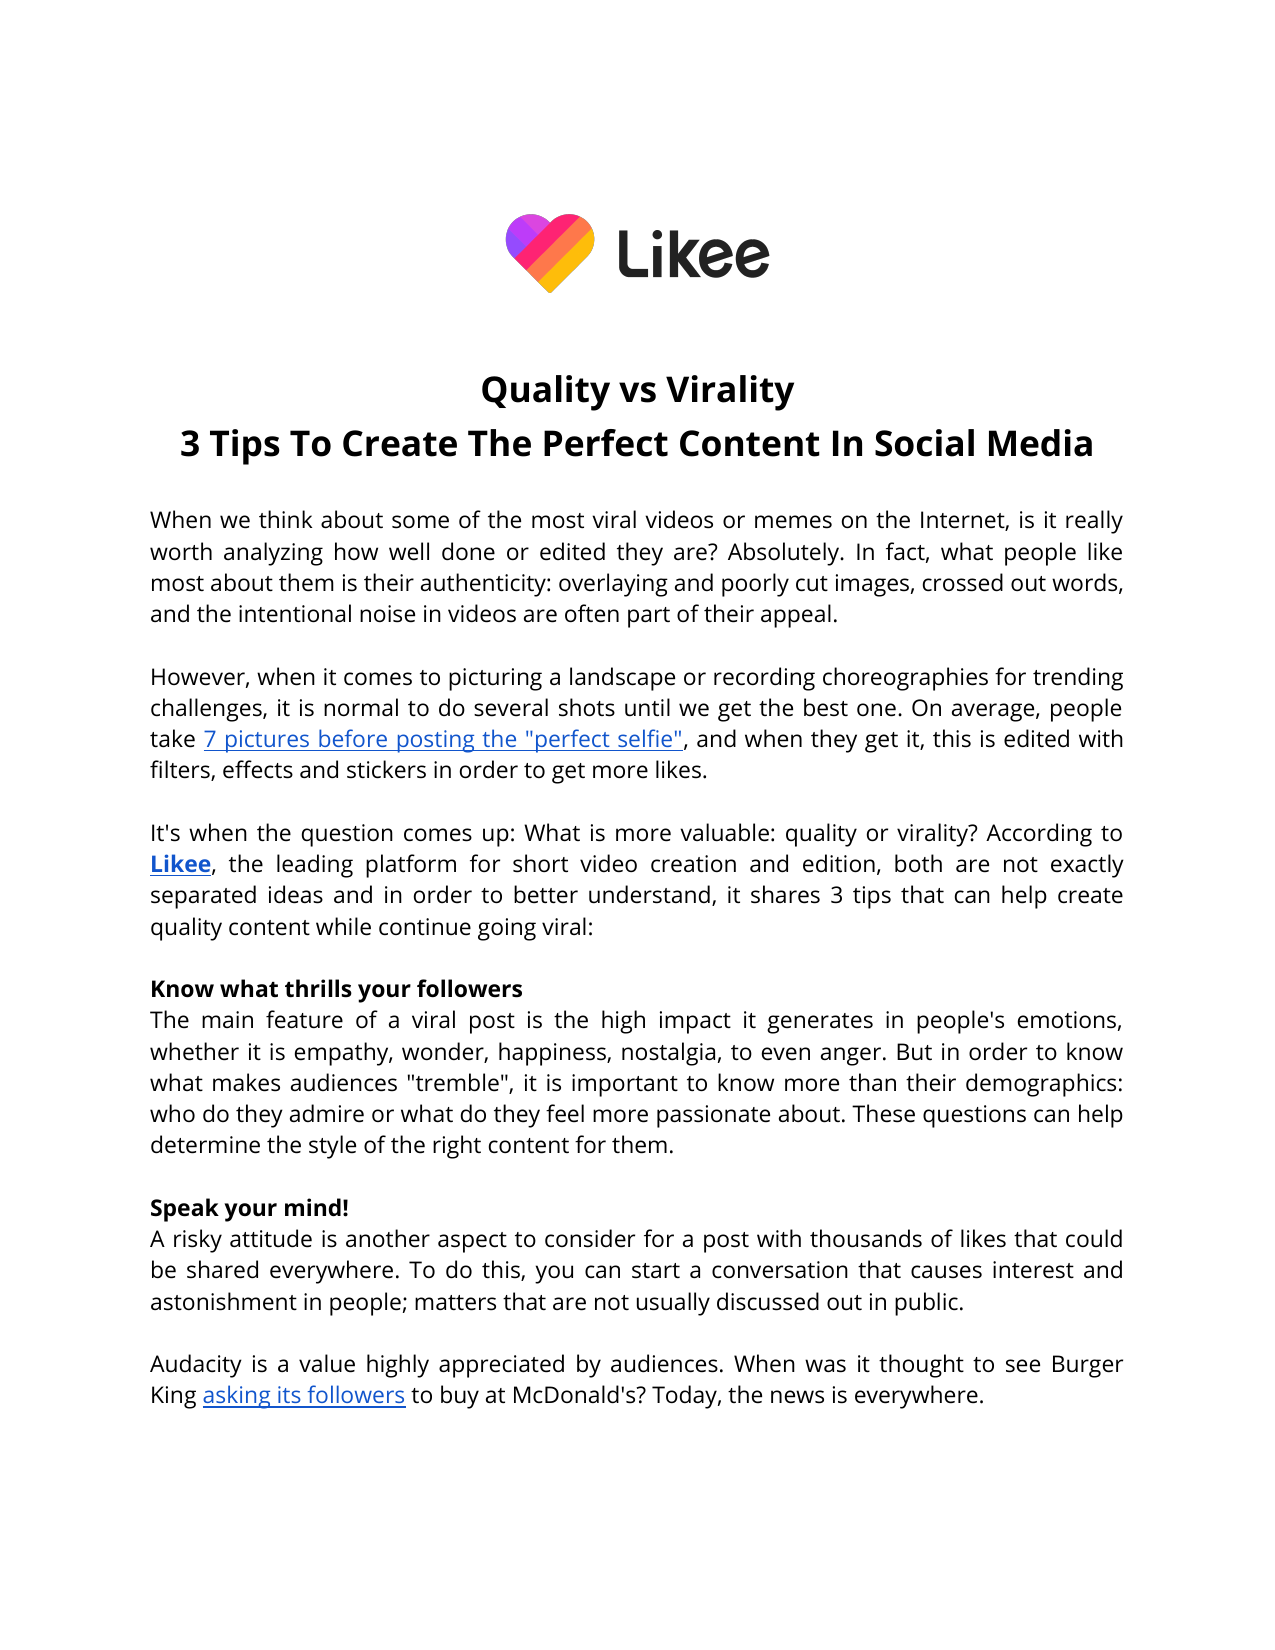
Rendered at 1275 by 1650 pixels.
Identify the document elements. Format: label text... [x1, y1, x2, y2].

text When we think about some of the most viral videos or memes on the Internet, is it really worth analyzing how well done or edited they are? Absolutely. In fact, what people like most about them is their authenticity: overlaying and poorly cut images, crossed out words, and the intentional noise in videos are often part of their appeal. [150, 504, 1125, 629]
text Audacity is a value highly appreciated by audiences. When was it thought to see Burger King asking its followers to buy at McDonald's? Today, the news is everywhere. [150, 1348, 1125, 1411]
title Quality vs Virality [150, 364, 1125, 412]
text Know what thrills your followers [150, 973, 1125, 1004]
text It's when the question comes up: What is more valuable: quality or virality? According to Likee, the leading platform for short video creation and edition, both are not exactly separated ideas and in order to better understand, it shares 3 tips that can help create quality content while continue going viral: [150, 817, 1125, 942]
title 3 Tips To Create The Perfect Content In Social Media [150, 419, 1125, 467]
text The main feature of a viral post is the high impact it generates in people's emotions, whether it is empathy, wonder, happiness, nostalgia, to even anger. But in order to know what makes audiences "tremble", it is important to know more than their demographics: who do they admire or what do they feel more passionate about. These questions can help determine the style of the right content for them. [150, 1004, 1125, 1161]
text A risky attitude is another aspect to consider for a post with thousands of likes that could be shared everywhere. To do this, you can start a conversation that causes interest and astonishment in people; matters that are not usually discussed out in public. [150, 1223, 1125, 1317]
text However, when it comes to picturing a landscape or recording choreographies for trending challenges, it is normal to do several shots until we get the best one. On average, people take 7 pictures before posting the "perfect selfie", and when they get it, this is edited with filters, effects and stickers in order to get more likes. [150, 661, 1125, 786]
text Speak your mind! [150, 1192, 1125, 1223]
picture [460, 150, 815, 358]
